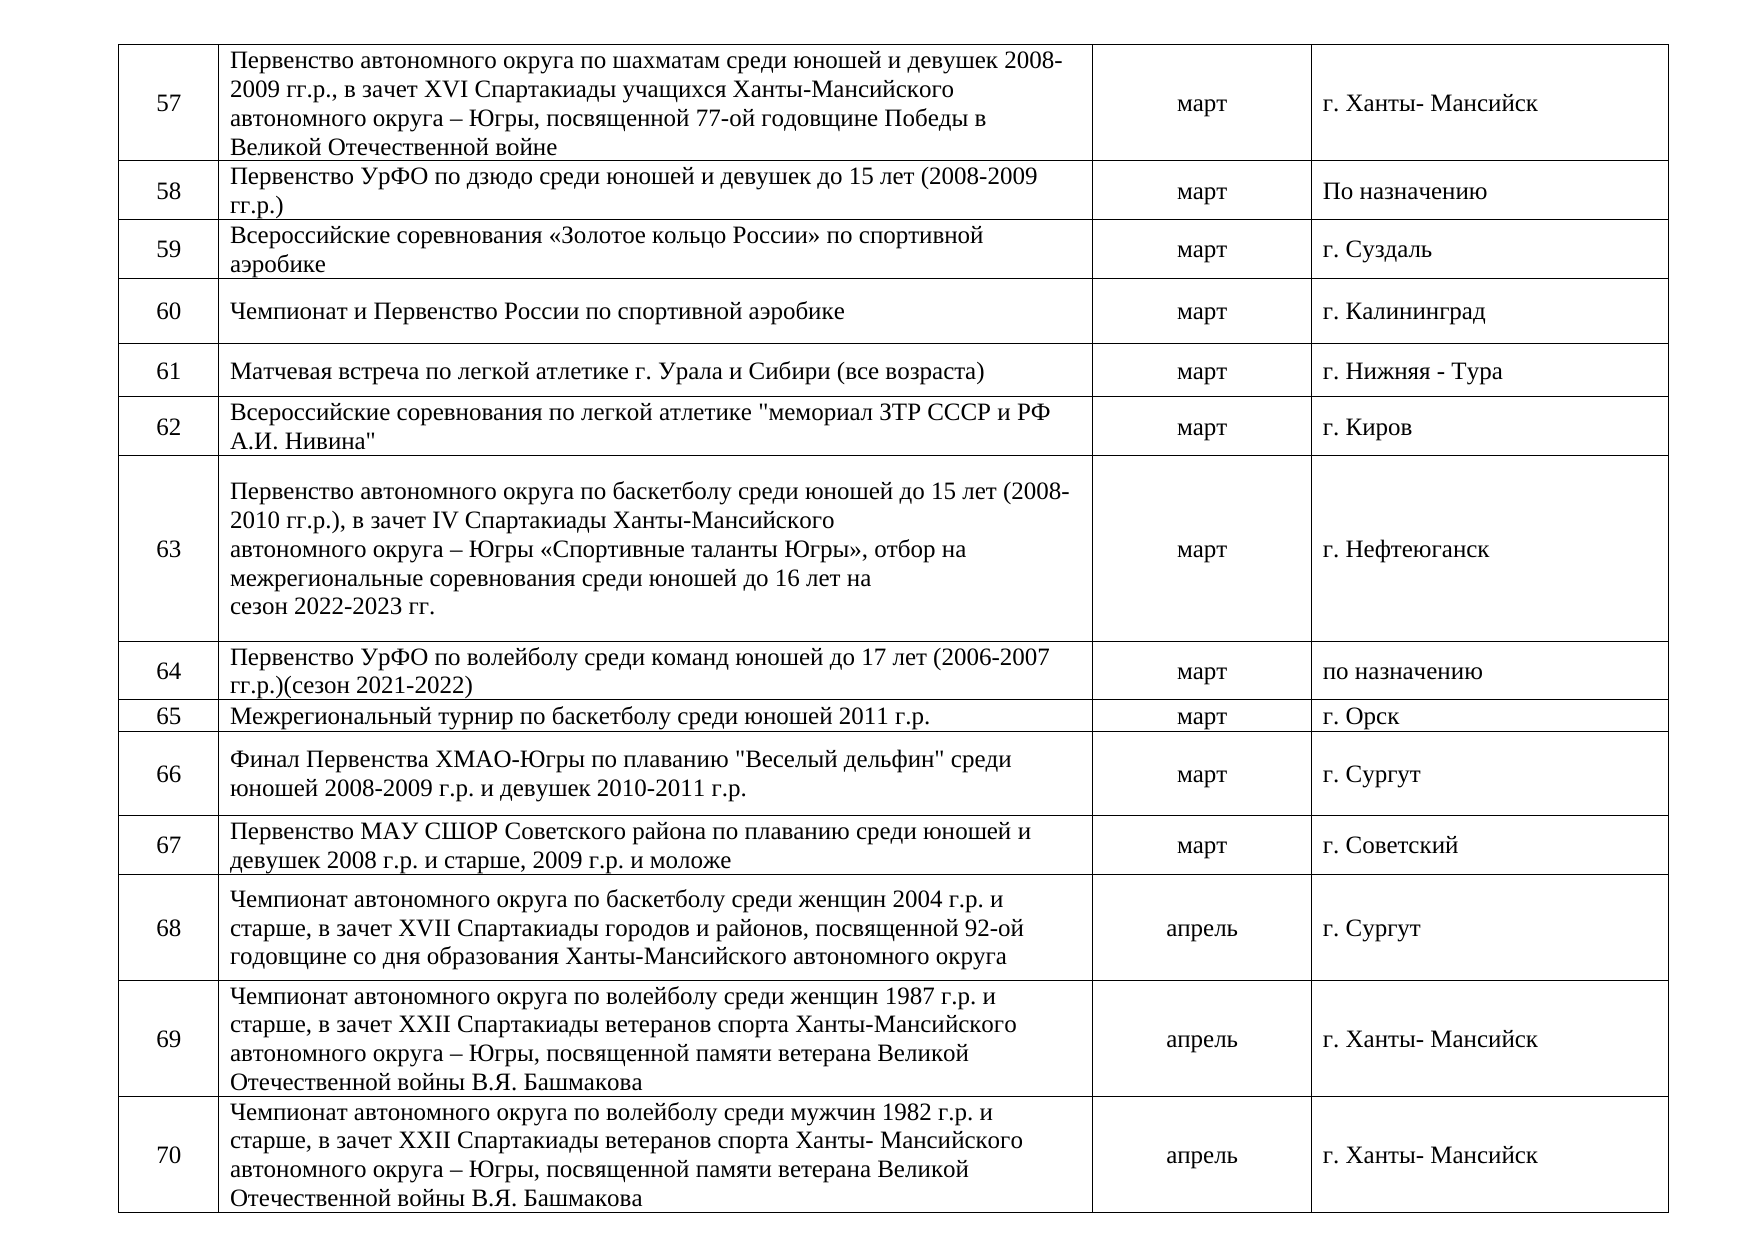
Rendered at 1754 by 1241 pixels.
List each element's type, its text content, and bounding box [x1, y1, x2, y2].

table_cell 66 [119, 732, 218, 815]
table_cell Матчевая встреча по легкой атлетике г. Урала и Сибири (все возраста) [219, 344, 1092, 396]
table_cell Первенство МАУ СШОР Советского района по плаванию среди юношей и девушек 2008 г.р. и старше, 2009 г.р. и моложе [219, 816, 1092, 873]
table_cell Всероссийские соревнования «Золотое кольцо России» по спортивной аэробике [219, 220, 1092, 277]
table_cell март [1093, 344, 1311, 396]
table_cell Первенство автономного округа по баскетболу среди юношей до 15 лет (2008-2010 гг.р.), в зачет IV Спартакиады Ханты-Мансийского автономного округа – Югры «Спортивные таланты Югры», отбор на межрегиональные соревнования среди юношей до 16 лет на сезон 2022-2023 гг. [219, 456, 1092, 641]
table_cell 60 [119, 279, 218, 343]
table_cell Чемпионат автономного округа по баскетболу среди женщин 2004 г.р. и старше, в зачет XVII Спартакиады городов и районов, посвященной 92-ой годовщине со дня образования Ханты-Мансийского автономного округа [219, 875, 1092, 980]
table_cell г. Ханты- Мансийск [1312, 45, 1668, 160]
table_cell март [1093, 816, 1311, 873]
table_cell г. Калининград [1312, 279, 1668, 343]
table_cell г. Сургут [1312, 732, 1668, 815]
table_cell март [1093, 456, 1311, 641]
table_cell 65 [119, 700, 218, 731]
table_cell 67 [119, 816, 218, 873]
table_cell 64 [119, 642, 218, 699]
table_cell Первенство УрФО по волейболу среди команд юношей до 17 лет (2006-2007 гг.р.)(сезон 2021-2022) [219, 642, 1092, 699]
table_cell Межрегиональный турнир по баскетболу среди юношей 2011 г.р. [219, 700, 1092, 731]
table_cell март [1093, 161, 1311, 219]
table_cell Первенство УрФО по дзюдо среди юношей и девушек до 15 лет (2008-2009 гг.р.) [219, 161, 1092, 219]
table_cell март [1093, 642, 1311, 699]
table_cell по назначению [1312, 642, 1668, 699]
table_cell г. Ханты- Мансийск [1312, 981, 1668, 1096]
table_cell март [1093, 279, 1311, 343]
table_cell апрель [1093, 875, 1311, 980]
table_cell апрель [1093, 1097, 1311, 1212]
table_cell Чемпионат и Первенство России по спортивной аэробике [219, 279, 1092, 343]
table_cell 57 [119, 45, 218, 160]
table_cell г. Киров [1312, 397, 1668, 455]
table_cell г. Сургут [1312, 875, 1668, 980]
table_cell 59 [119, 220, 218, 277]
table_cell 69 [119, 981, 218, 1096]
table_cell март [1093, 732, 1311, 815]
table_cell март [1093, 700, 1311, 731]
table_cell март [1093, 397, 1311, 455]
table_cell Первенство автономного округа по шахматам среди юношей и девушек 2008- 2009 гг.р., в зачет XVI Спартакиады учащихся Ханты-Мансийского автономного округа – Югры, посвященной 77-ой годовщине Победы в Великой Отечественной войне [219, 45, 1092, 160]
table_cell Всероссийские соревнования по легкой атлетике "мемориал ЗТР СССР и РФ А.И. Нивина" [219, 397, 1092, 455]
table_cell 58 [119, 161, 218, 219]
table_cell 70 [119, 1097, 218, 1212]
table_cell По назначению [1312, 161, 1668, 219]
table_cell Финал Первенства ХМАО-Югры по плаванию "Веселый дельфин" среди юношей 2008-2009 г.р. и девушек 2010-2011 г.р. [219, 732, 1092, 815]
table_cell 63 [119, 456, 218, 641]
table_cell г. Ханты- Мансийск [1312, 1097, 1668, 1212]
table_cell Чемпионат автономного округа по волейболу среди женщин 1987 г.р. и старше, в зачет XXII Спартакиады ветеранов спорта Ханты-Мансийского автономного округа – Югры, посвященной памяти ветерана Великой Отечественной войны В.Я. Башмакова [219, 981, 1092, 1096]
table_cell 61 [119, 344, 218, 396]
table_cell г. Советский [1312, 816, 1668, 873]
table_cell г. Нижняя - Тура [1312, 344, 1668, 396]
table_cell Чемпионат автономного округа по волейболу среди мужчин 1982 г.р. и старше, в зачет XXII Спартакиады ветеранов спорта Ханты- Мансийского автономного округа – Югры, посвященной памяти ветерана Великой Отечественной войны В.Я. Башмакова [219, 1097, 1092, 1212]
table_cell г. Орск [1312, 700, 1668, 731]
table_cell 68 [119, 875, 218, 980]
table_cell г. Нефтеюганск [1312, 456, 1668, 641]
table_cell 62 [119, 397, 218, 455]
table_cell март [1093, 45, 1311, 160]
table_cell г. Суздаль [1312, 220, 1668, 277]
table_cell март [1093, 220, 1311, 277]
table_cell апрель [1093, 981, 1311, 1096]
